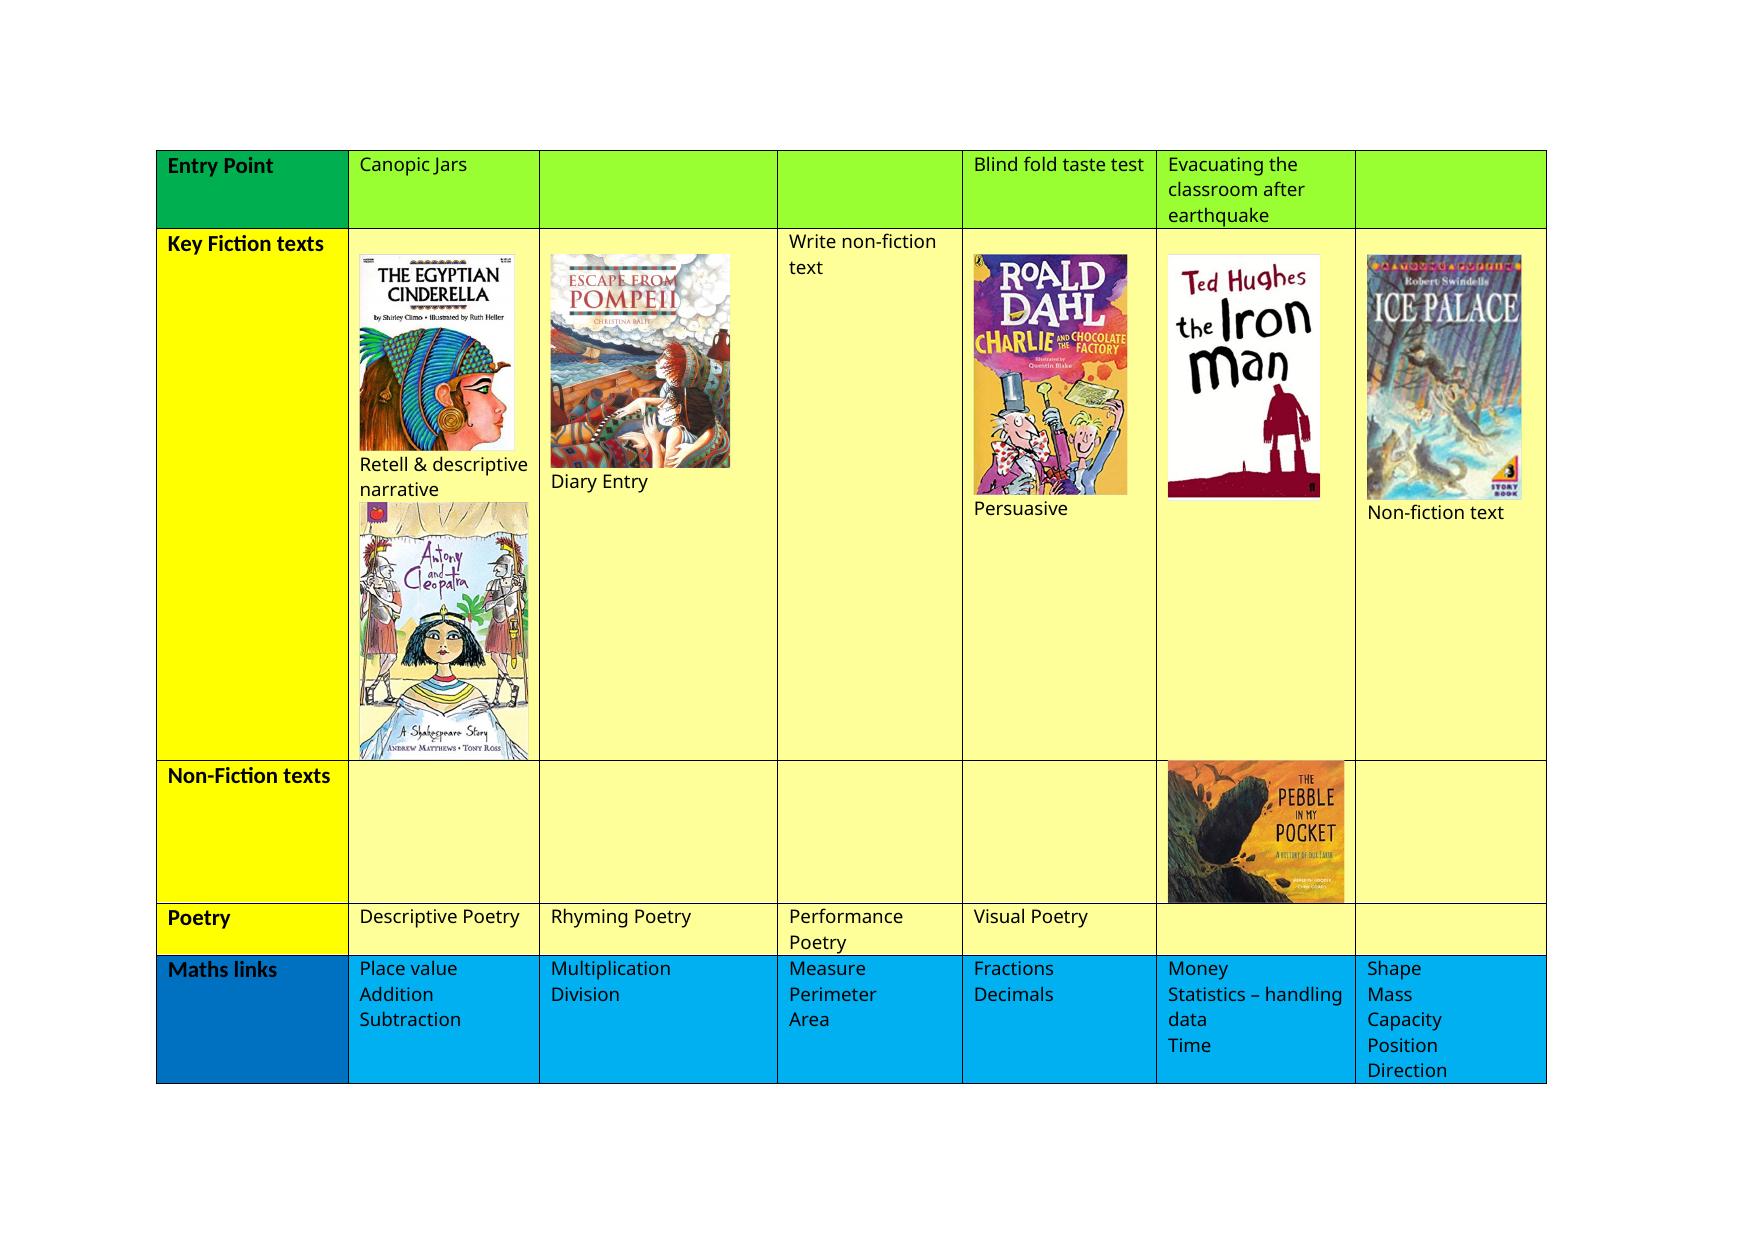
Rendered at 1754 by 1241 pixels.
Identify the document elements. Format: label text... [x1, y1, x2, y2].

picture [550, 254, 731, 468]
table_cell [963, 761, 1156, 902]
table_cell Poetry [157, 904, 348, 954]
picture [359, 254, 515, 451]
table_cell Write non-fiction text [778, 229, 962, 760]
table_cell Blind fold taste test [963, 151, 1156, 228]
table_cell Non-Fiction texts [157, 761, 348, 902]
table_cell Maths links [157, 956, 348, 1083]
table_cell [1345, 761, 1355, 902]
table_cell Place value Addition Subtraction [349, 956, 539, 1083]
picture [1167, 760, 1345, 903]
picture [1367, 254, 1522, 500]
table_cell Measure Perimeter Area [778, 956, 962, 1083]
table_cell [1356, 151, 1546, 228]
table_cell [540, 151, 777, 228]
table_cell Canopic Jars [349, 151, 539, 228]
table_cell Non-fiction text [1356, 229, 1546, 760]
table_cell Shape Mass Capacity Position Direction [1356, 956, 1546, 1083]
picture [973, 254, 1128, 495]
table_cell Entry Point [157, 151, 348, 228]
table_cell [778, 151, 962, 228]
table_cell [1157, 229, 1355, 760]
table_cell Key Fiction texts [157, 229, 348, 760]
picture [359, 502, 529, 760]
table_cell [540, 761, 777, 902]
table_cell Diary Entry [540, 229, 777, 760]
table_cell [1356, 904, 1546, 954]
table_cell Retell & descriptive narrative [349, 229, 539, 760]
picture [1167, 254, 1321, 501]
table_cell Fractions Decimals [963, 956, 1156, 1083]
table_cell Multiplication Division [540, 956, 777, 1083]
table_cell [1157, 904, 1355, 954]
table_cell Persuasive [963, 229, 1156, 760]
table_cell [1356, 761, 1546, 902]
table_cell [349, 761, 539, 902]
table_cell Descriptive Poetry [349, 904, 539, 954]
table_cell Rhyming Poetry [540, 904, 777, 954]
table_cell Performance Poetry [778, 904, 962, 954]
table_cell Visual Poetry [963, 904, 1156, 954]
table_cell [1157, 761, 1167, 902]
table_cell Evacuating the classroom after earthquake [1157, 151, 1355, 228]
table_cell [778, 761, 962, 902]
table_cell Money Statistics – handling data Time [1157, 956, 1355, 1083]
